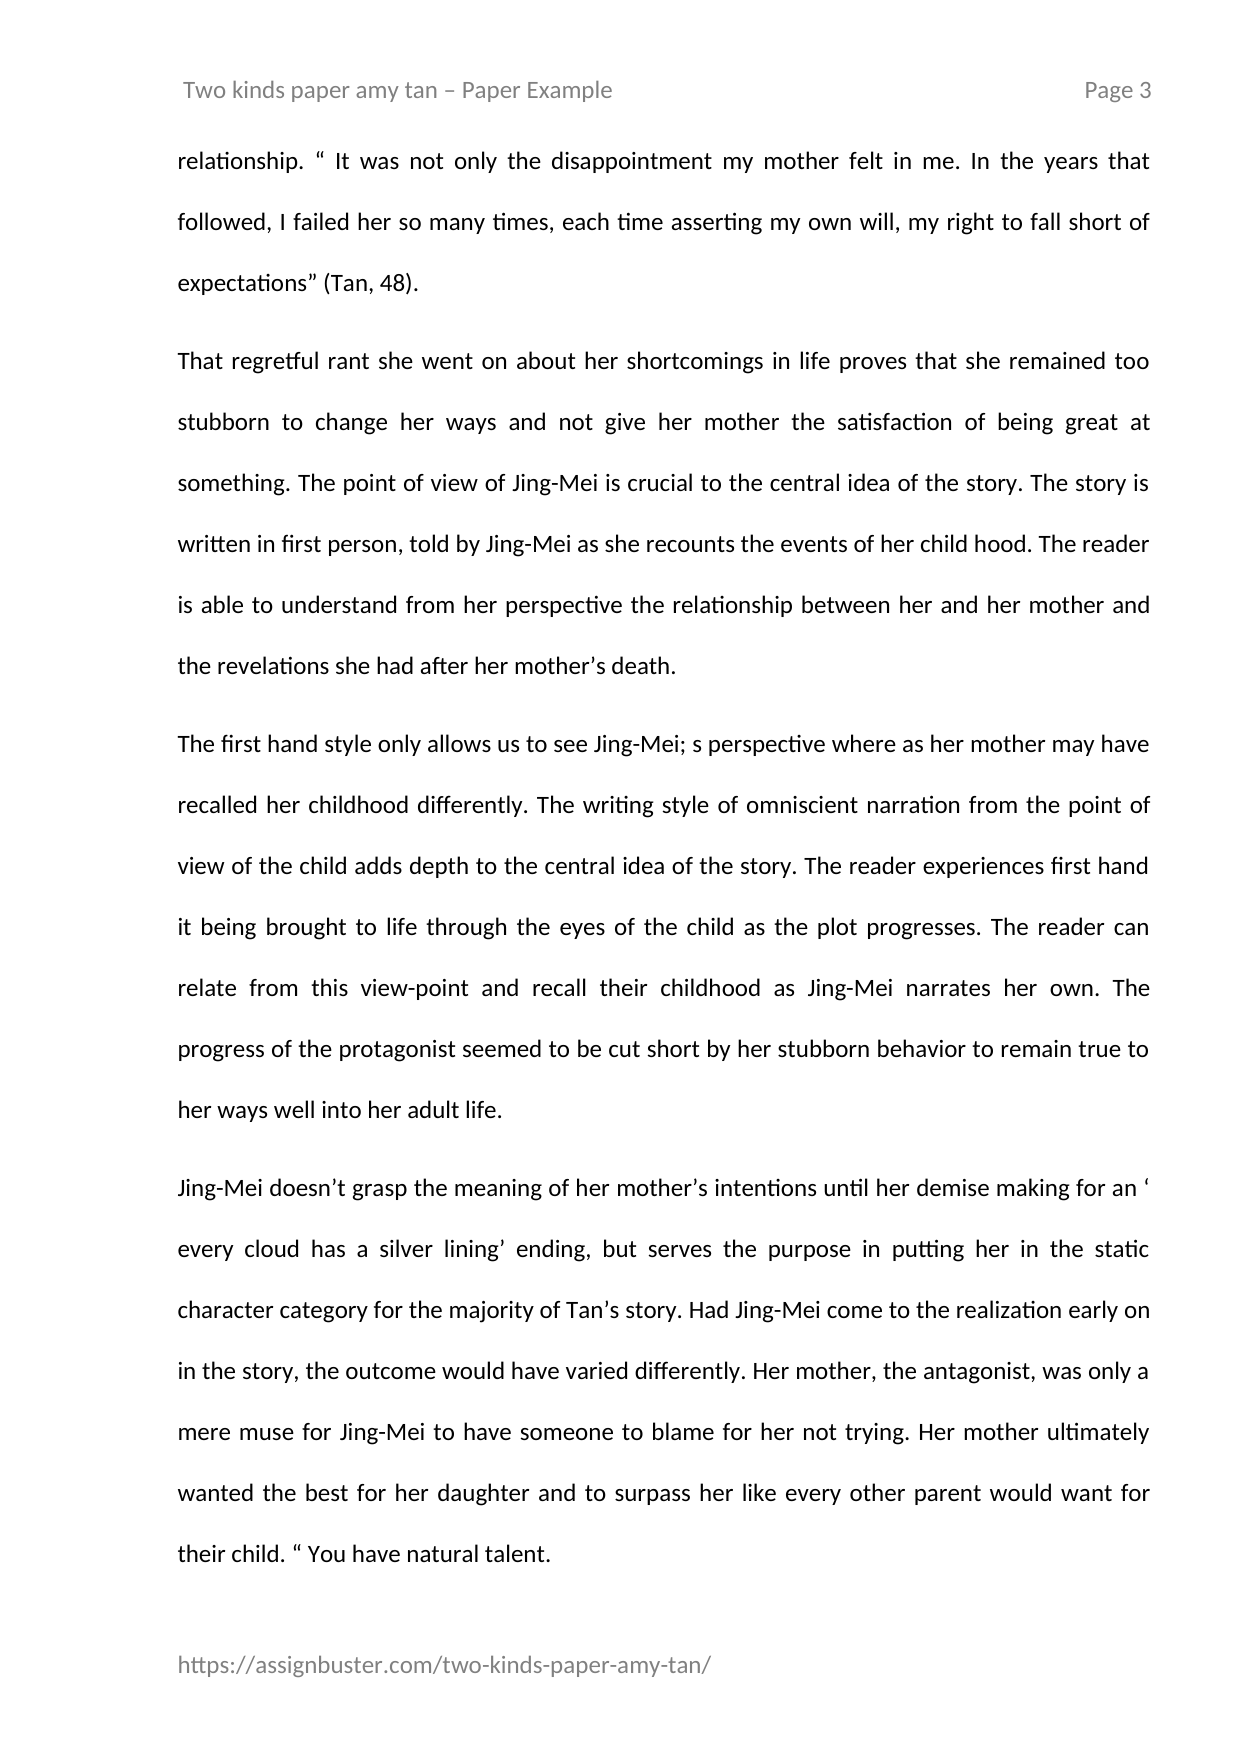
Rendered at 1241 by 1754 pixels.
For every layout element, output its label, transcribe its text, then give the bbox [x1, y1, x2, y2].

text The first hand style only allows us to see Jing-Mei; s perspective where as her mother may have recalled her childhood differently. The writing style of omniscient narration from the point of view of the child adds depth to the central idea of the story. The reader experiences first hand it being brought to life through the eyes of the child as the plot progresses. The reader can relate from this view-point and recall their childhood as Jing-Mei narrates her own. The progress of the protagonist seemed to be cut short by her stubborn behavior to remain true to her ways well into her adult life. [177, 728, 1152, 1124]
text Jing-Mei doesn’t grasp the meaning of her mother’s intentions until her demise making for an ‘ every cloud has a silver lining’ ending, but serves the purpose in putting her in the static character category for the majority of Tan’s story. Had Jing-Mei come to the realization early on in the story, the outcome would have varied differently. Her mother, the antagonist, was only a mere muse for Jing-Mei to have someone to blame for her not trying. Her mother ultimately wanted the best for her daughter and to surpass her like every other parent would want for their child. “ You have natural talent. [177, 1172, 1152, 1568]
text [177, 145, 1152, 298]
text That regretful rant she went on about her shortcomings in life proves that she remained too stubborn to change her ways and not give her mother the satisfaction of being great at something. The point of view of Jing-Mei is crucial to the central idea of the story. The story is written in first person, told by Jing-Mei as she recounts the events of her child hood. The reader is able to understand from her perspective the relationship between her and her mother and the revelations she had after her mother’s death. [177, 345, 1152, 681]
